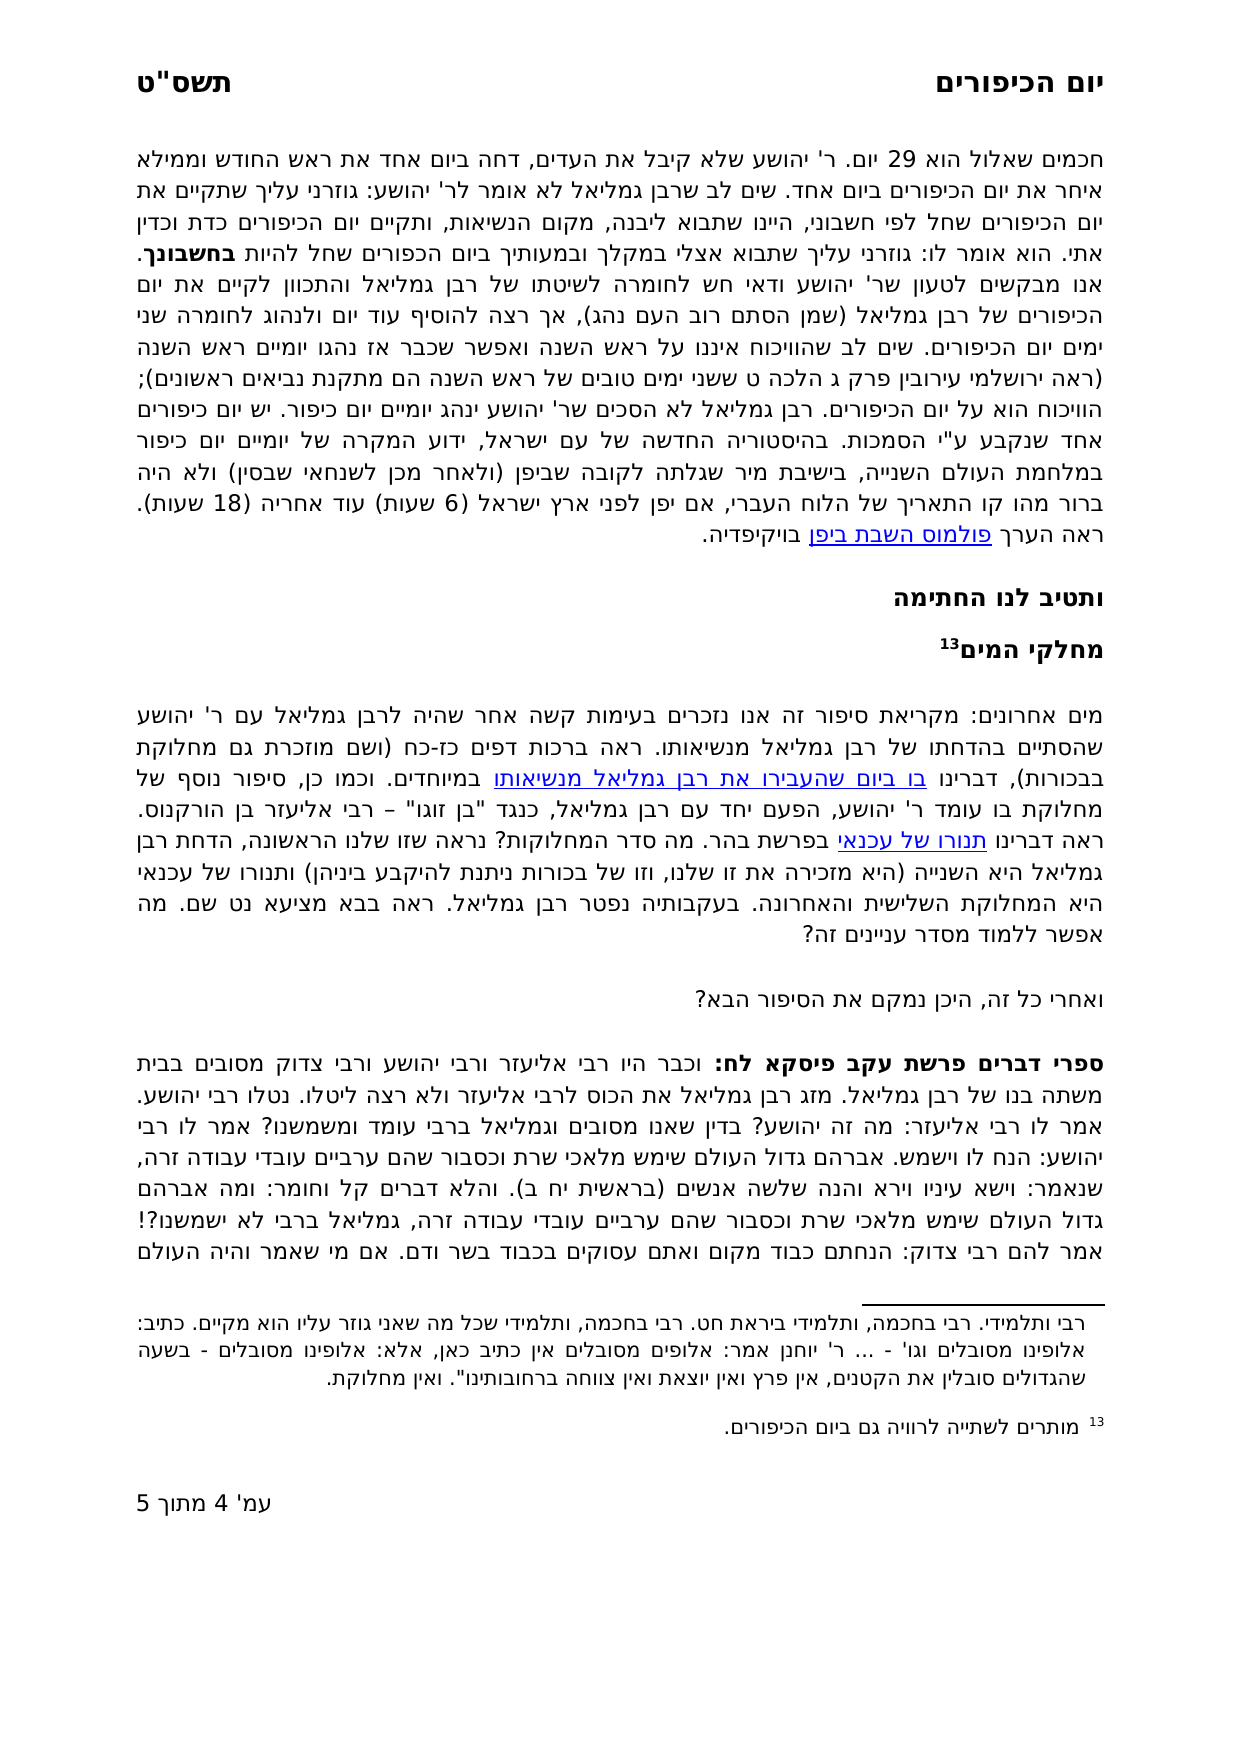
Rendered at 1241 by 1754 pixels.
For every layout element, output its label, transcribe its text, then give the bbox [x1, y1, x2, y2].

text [136, 1046, 1104, 1265]
text ואחרי כל זה, היכן נמקם את הסיפור הבא? [136, 981, 1104, 1013]
text ותטיב לנו החתימה [136, 581, 1104, 613]
text מים אחרונים: מקריאת סיפור זה אנו נזכרים בעימות קשה אחר שהיה לרבן גמליאל עם ר' יהושע שהסתיים בהדחתו של רבן גמליאל מנשיאותו. ראה ברכות דפים כז-כח (ושם מוזכרת גם מחלוקת בבכורות), דברינו בו ביום שהעבירו את רבן גמליאל מנשיאותו במיוחדים. וכמו כן, סיפור נוסף של מחלוקת בו עומד ר' יהושע, הפעם יחד עם רבן גמליאל, כנגד "בן זוגו" – רבי אליעזר בן הורקנוס. ראה דברינו תנורו של עכנאי בפרשת בהר. מה סדר המחלוקות? נראה שזו שלנו הראשונה, הדחת רבן גמליאל היא השנייה (היא מזכירה את זו שלנו, וזו של בכורות ניתנת להיקבע ביניהן) ותנורו של עכנאי היא המחלוקת השלישית והאחרונה. בעקבותיה נפטר רבן גמליאל. ראה בבא מציעא נט שם. מה אפשר ללמוד מסדר עניינים זה? [136, 698, 1104, 948]
text הערה-השערה שלנו: לפי חשבון פשוט, יום הכיפורים של רבן גמליאל הקדים ביום אחד את זה של ר' יהושע. שהרי רבן גמליאל קיבל את העדים שראו את המולד בליל שלושים. מה גם שמקובל אצל חכמים שאלול הוא 29 יום. ר' יהושע שלא קיבל את העדים, דחה ביום אחד את ראש החודש וממילא איחר את יום הכיפורים ביום אחד. שים לב שרבן גמליאל לא אומר לר' יהושע: גוזרני עליך שתקיים את יום הכיפורים שחל לפי חשבוני, היינו שתבוא ליבנה, מקום הנשיאות, ותקיים יום הכיפורים כדת וכדין אתי. הוא אומר לו: גוזרני עליך שתבוא אצלי במקלך ובמעותיך ביום הכפורים שחל להיות בחשבונך. אנו מבקשים לטעון שר' יהושע ודאי חש לחומרה לשיטתו של רבן גמליאל והתכוון לקיים את יום הכיפורים של רבן גמליאל (שמן הסתם רוב העם נהג), אך רצה להוסיף עוד יום ולנהוג לחומרה שני ימים יום הכיפורים. שים לב שהוויכוח איננו על ראש השנה ואפשר שכבר אז נהגו יומיים ראש השנה (ראה ירושלמי עירובין פרק ג הלכה ט ששני ימים טובים של ראש השנה הם מתקנת נביאים ראשונים); הוויכוח הוא על יום הכיפורים. רבן גמליאל לא הסכים שר' יהושע ינהג יומיים יום כיפור. יש יום כיפורים אחד שנקבע ע"י הסמכות. בהיסטוריה החדשה של עם ישראל, ידוע המקרה של יומיים יום כיפור במלחמת העולם השנייה, בישיבת מיר שגלתה לקובה שביפן (ולאחר מכן לשנחאי שבסין) ולא היה ברור מהו קו התאריך של הלוח העברי, אם יפן לפני ארץ ישראל (6 שעות) עוד אחריה (18 שעות). ראה הערך פולמוס השבת ביפן בויקיפדיה. [136, 142, 1104, 548]
text מחלקי המים [136, 633, 1104, 665]
